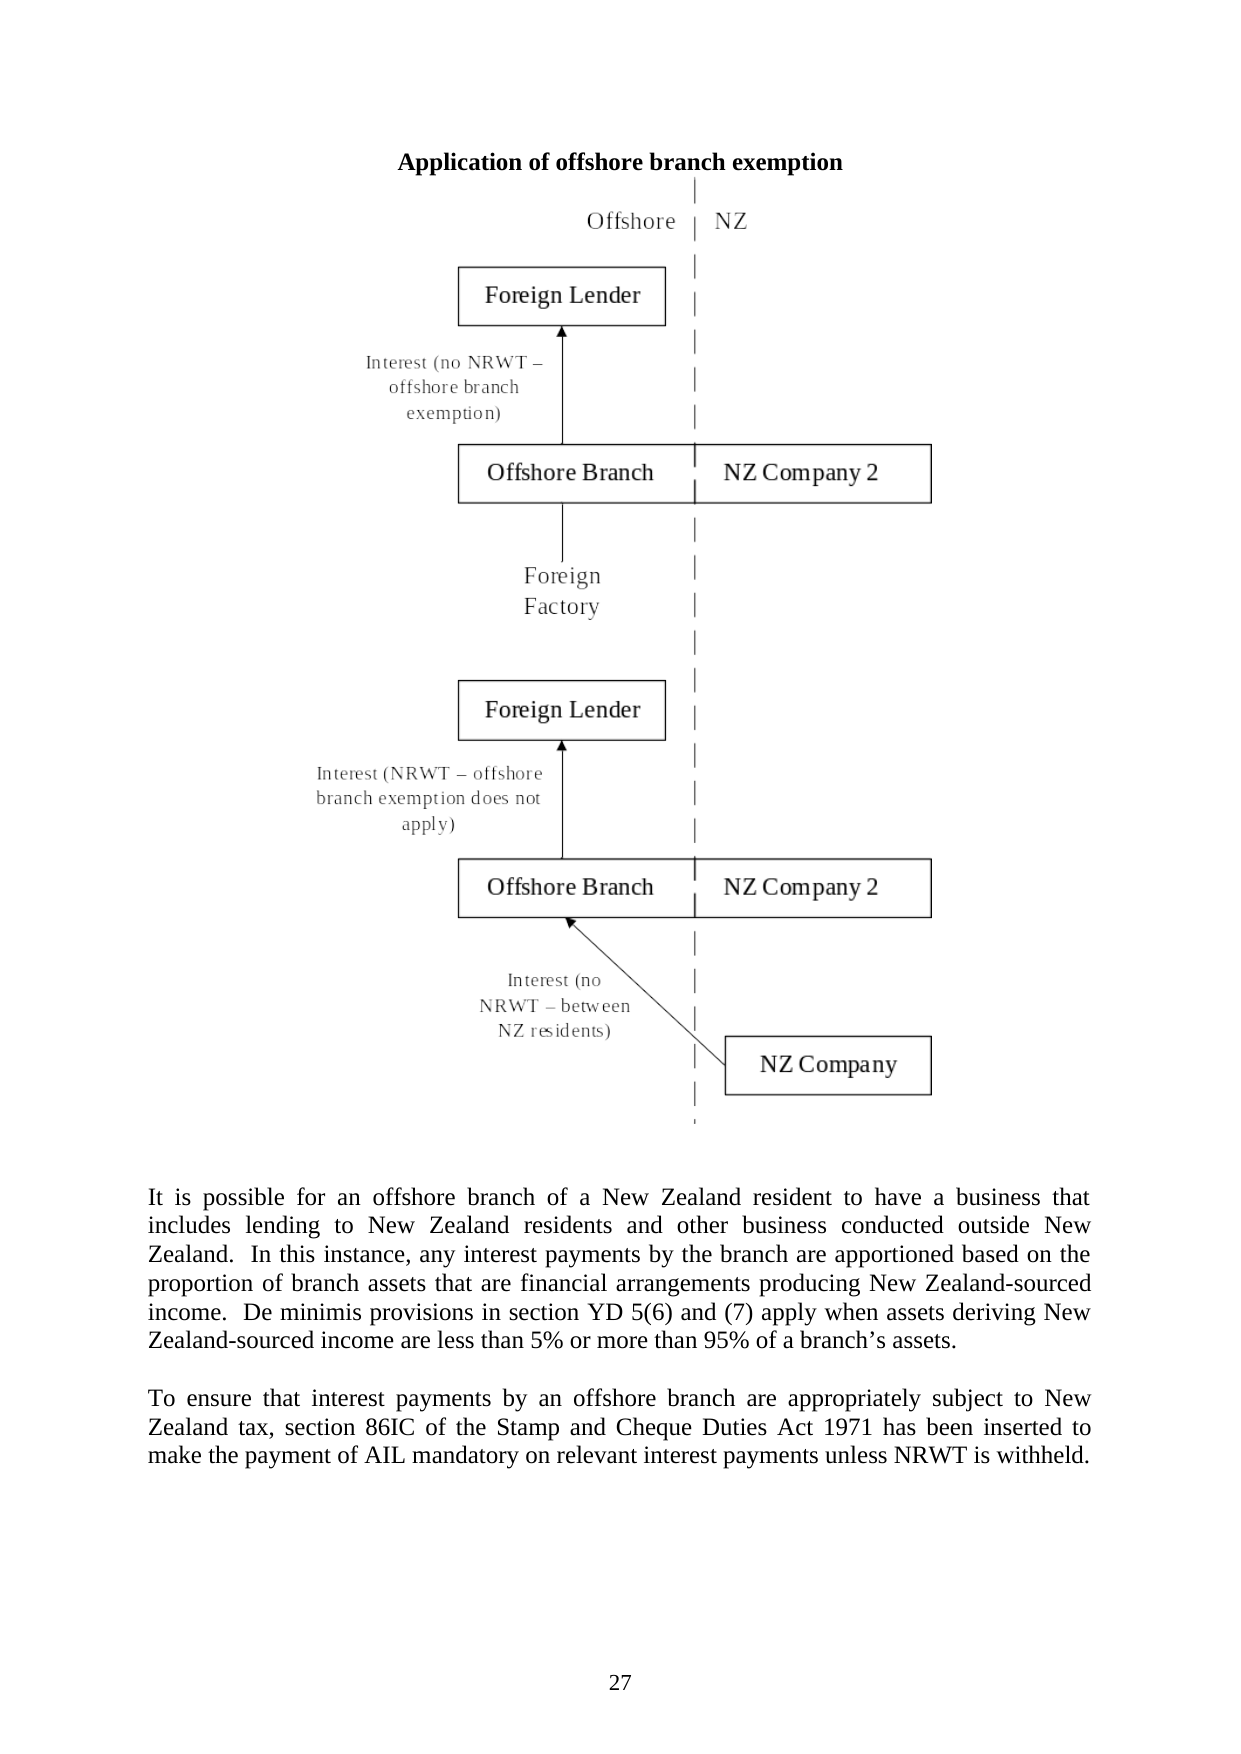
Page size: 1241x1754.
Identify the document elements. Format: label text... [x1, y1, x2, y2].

text To ensure that interest payments by an offshore branch are appropriately subject to New Zealand tax, section 86IC of the Stamp and Cheque Duties Act 1971 has been inserted to make the payment of AIL mandatory on relevant interest payments unless NRWT is withheld. [148, 1383, 1092, 1469]
text Application of offshore branch exemption [148, 147, 1092, 176]
text It is possible for an offshore branch of a New Zealand resident to have a business that includes lending to New Zealand residents and other business conducted outside New Zealand. In this instance, any interest payments by the branch are apportioned based on the proportion of branch assets that are financial arrangements producing New Zealand-sourced income. De minimis provisions in section YD 5(6) and (7) apply when assets deriving New Zealand-sourced income are less than 5% or more than 95% of a branch’s assets. [148, 1182, 1092, 1354]
